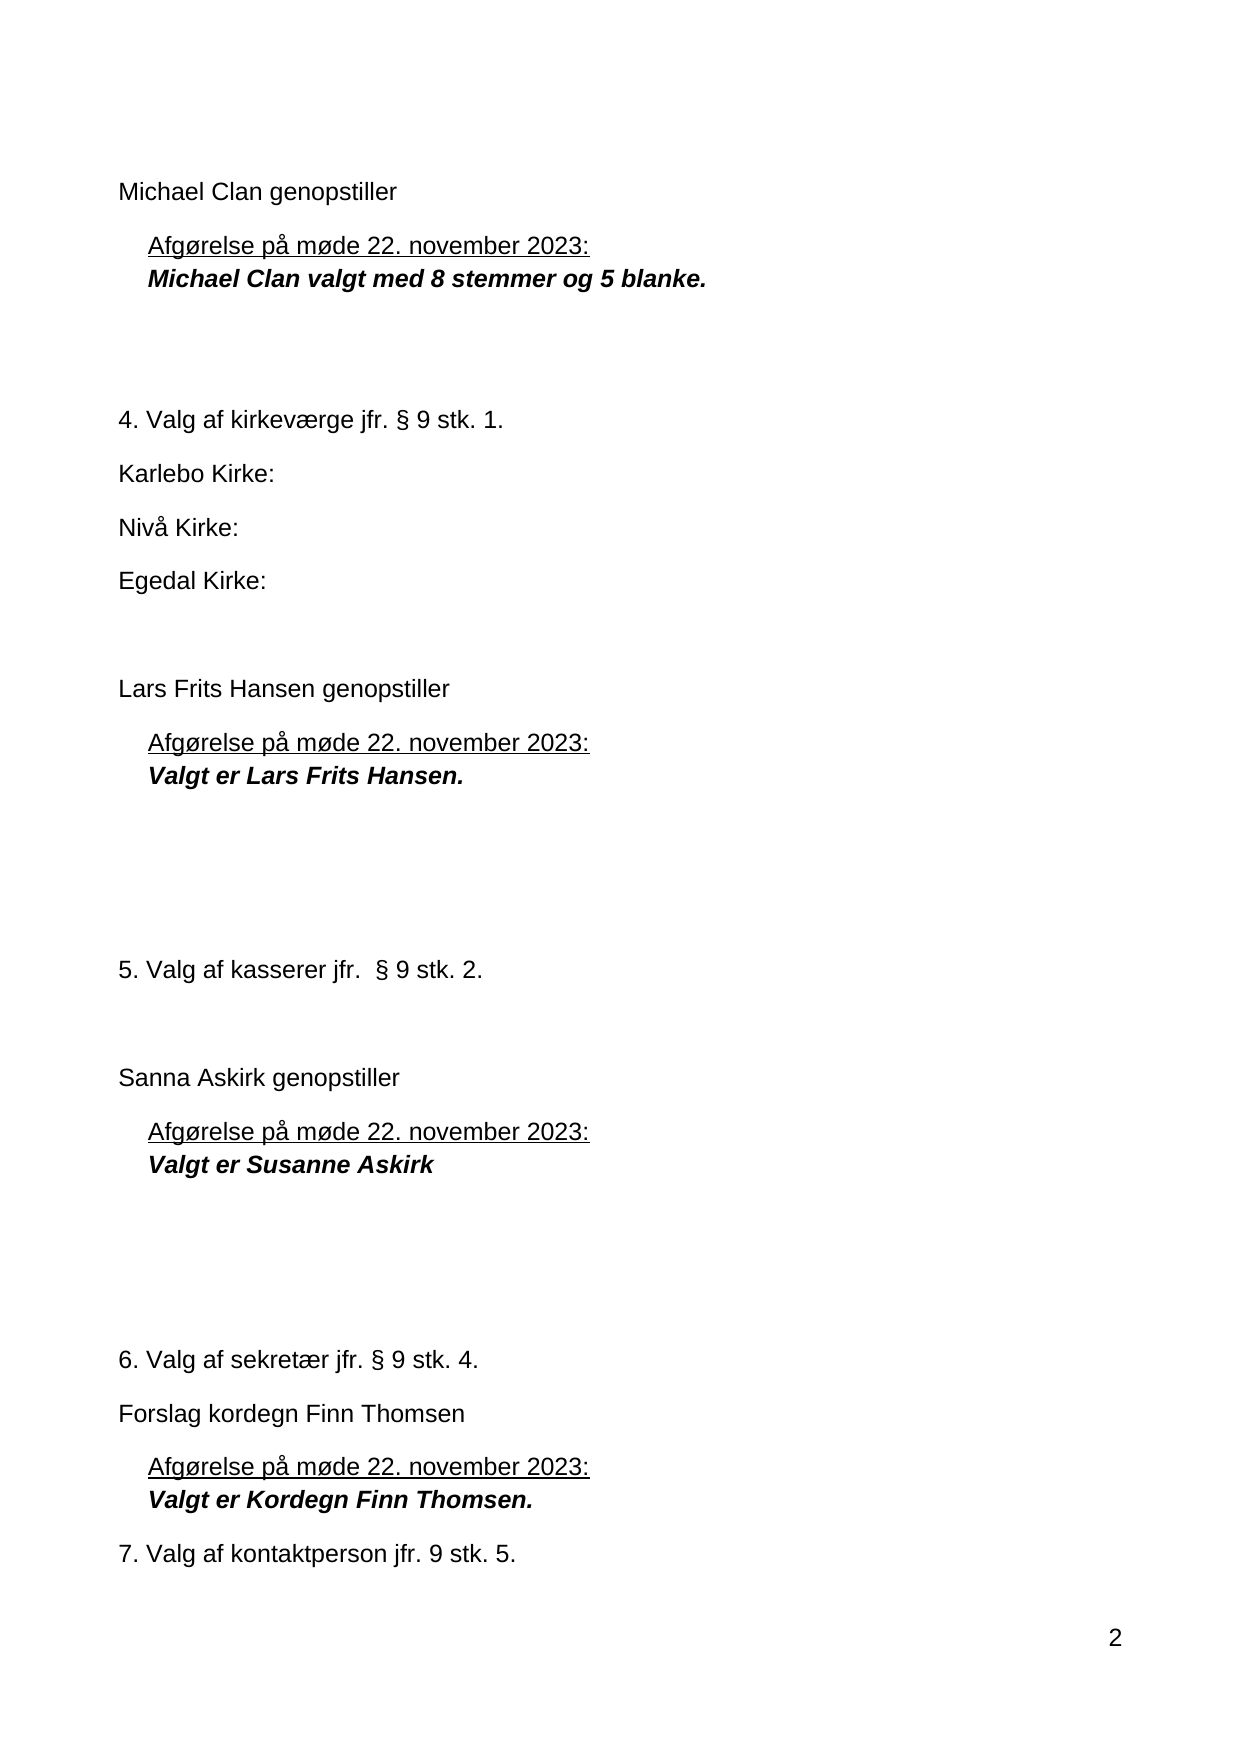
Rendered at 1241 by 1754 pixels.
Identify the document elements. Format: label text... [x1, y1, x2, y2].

text Egedal Kirke: [118, 566, 1122, 595]
text 7. Valg af kontaktperson jfr. 9 stk. 5. [118, 1539, 1122, 1568]
text Valgt er Susanne Askirk [118, 1150, 1122, 1179]
text 4. Valg af kirkeværge jfr. § 9 stk. 1. [118, 405, 1122, 433]
text Michael Clan genopstiller [118, 177, 1122, 206]
text Karlebo Kirke: [118, 459, 1122, 487]
text Lars Frits Hansen genopstiller [118, 674, 1122, 703]
text Sanna Askirk genopstiller [118, 1063, 1122, 1092]
text Valgt er Lars Frits Hansen. [148, 761, 1122, 790]
text Afgørelse på møde 22. november 2023: [118, 231, 1122, 260]
text Afgørelse på møde 22. november 2023: [118, 728, 1122, 757]
text Nivå Kirke: [118, 512, 1122, 541]
text 5. Valg af kasserer jfr. § 9 stk. 2. [118, 956, 1122, 984]
text Forslag kordegn Finn Thomsen [118, 1398, 1122, 1427]
text Afgørelse på møde 22. november 2023: [118, 1117, 1122, 1146]
text Michael Clan valgt med 8 stemmer og 5 blanke. [148, 264, 1122, 293]
text Valgt er Kordegn Finn Thomsen. [148, 1485, 1122, 1514]
text Afgørelse på møde 22. november 2023: [118, 1452, 1122, 1481]
text 6. Valg af sekretær jfr. § 9 stk. 4. [118, 1345, 1122, 1373]
